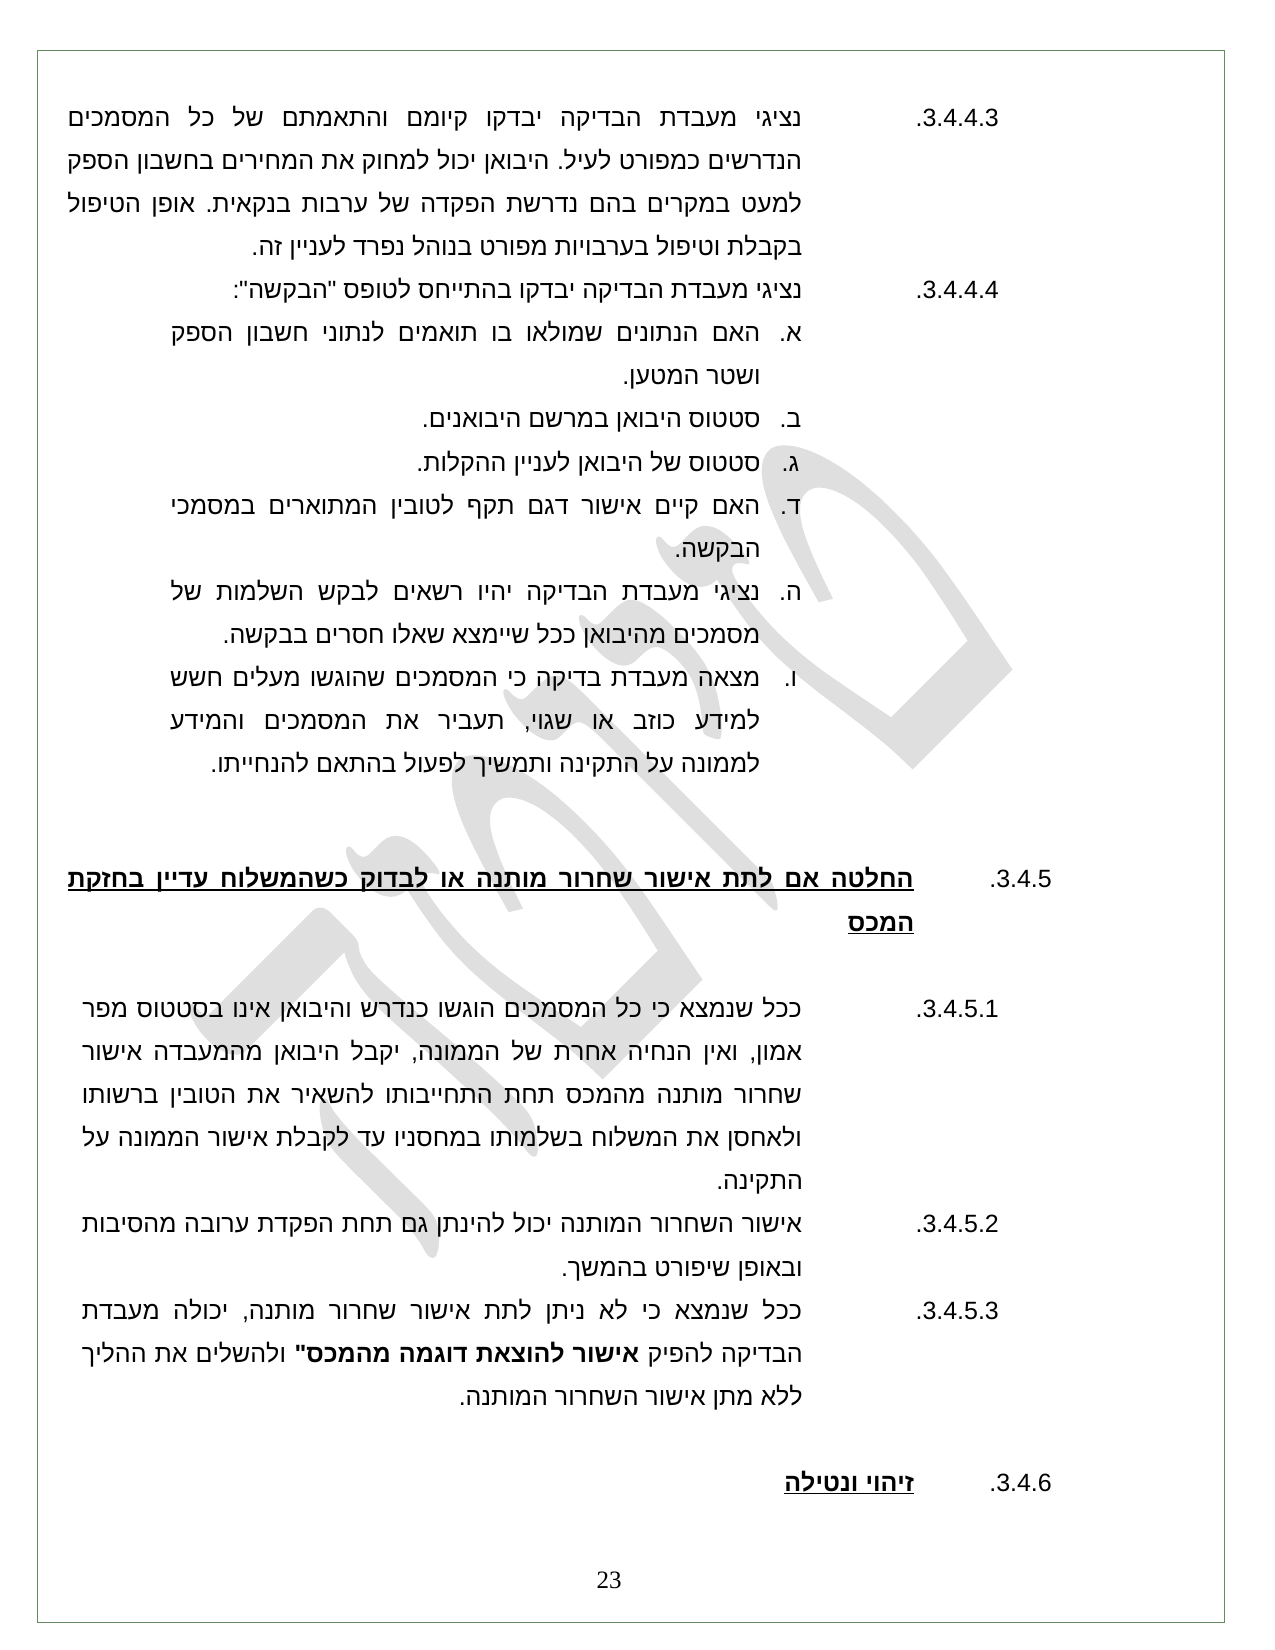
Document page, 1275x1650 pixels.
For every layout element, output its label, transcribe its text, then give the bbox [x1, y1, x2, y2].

list נציגי מעבדת הבדיקה יהיו רשאים לבקש השלמות של מסמכים מהיבואן ככל שיימצא שאלו חסרים בבקשה. [170, 577, 790, 649]
list ככל שנמצא כי לא ניתן לתת אישור שחרור מותנה, יכולה מעבדת הבדיקה להפיק אישור להוצאת דוגמה מהמכס" ולהשלים את ההליך ללא מתן אישור השחרור המותנה. [82, 1296, 915, 1411]
subtitle זיהוי ונטילה [67, 1468, 989, 1497]
list סטטוס של היבואן לעניין ההקלות. [170, 448, 790, 476]
list אישור השחרור המותנה יכול להינתן גם תחת הפקדת ערובה מהסיבות ובאופן שיפורט בהמשך. [82, 1209, 915, 1281]
list נציגי מעבדת הבדיקה יבדקו בהתייחס לטופס "הבקשה": [67, 275, 915, 304]
list נציגי מעבדת הבדיקה יבדקו קיומם והתאמתם של כל המסמכים הנדרשים כמפורט לעיל. היבואן יכול למחוק את המחירים בחשבון הספק למעט במקרים בהם נדרשת הפקדה של ערבות בנקאית. אופן הטיפול בקבלת וטיפול בערבויות מפורט בנוהל נפרד לעניין זה. [67, 103, 915, 261]
subtitle החלטה אם לתת אישור שחרור מותנה או לבדוק כשהמשלוח עדיין בחזקת המכס [67, 864, 989, 936]
list סטטוס היבואן במרשם היבואנים. [170, 404, 790, 433]
list מצאה מעבדת בדיקה כי המסמכים שהוגשו מעלים חשש למידע כוזב או שגוי, תעביר את המסמכים והמידע לממונה על התקינה ותמשיך לפעול בהתאם להנחייתו. [170, 663, 790, 778]
list האם הנתונים שמולאו בו תואמים לנתוני חשבון הספק ושטר המטען. [170, 318, 790, 390]
list האם קיים אישור דגם תקף לטובין המתוארים במסמכי הבקשה. [170, 491, 790, 563]
list ככל שנמצא כי כל המסמכים הוגשו כנדרש והיבואן אינו בסטטוס מפר אמון, ואין הנחיה אחרת של הממונה, יקבל היבואן מהמעבדה אישור שחרור מותנה מהמכס תחת התחייבותו להשאיר את הטובין ברשותו ולאחסן את המשלוח בשלמותו במחסניו עד לקבלת אישור הממונה על התקינה. [82, 994, 915, 1195]
